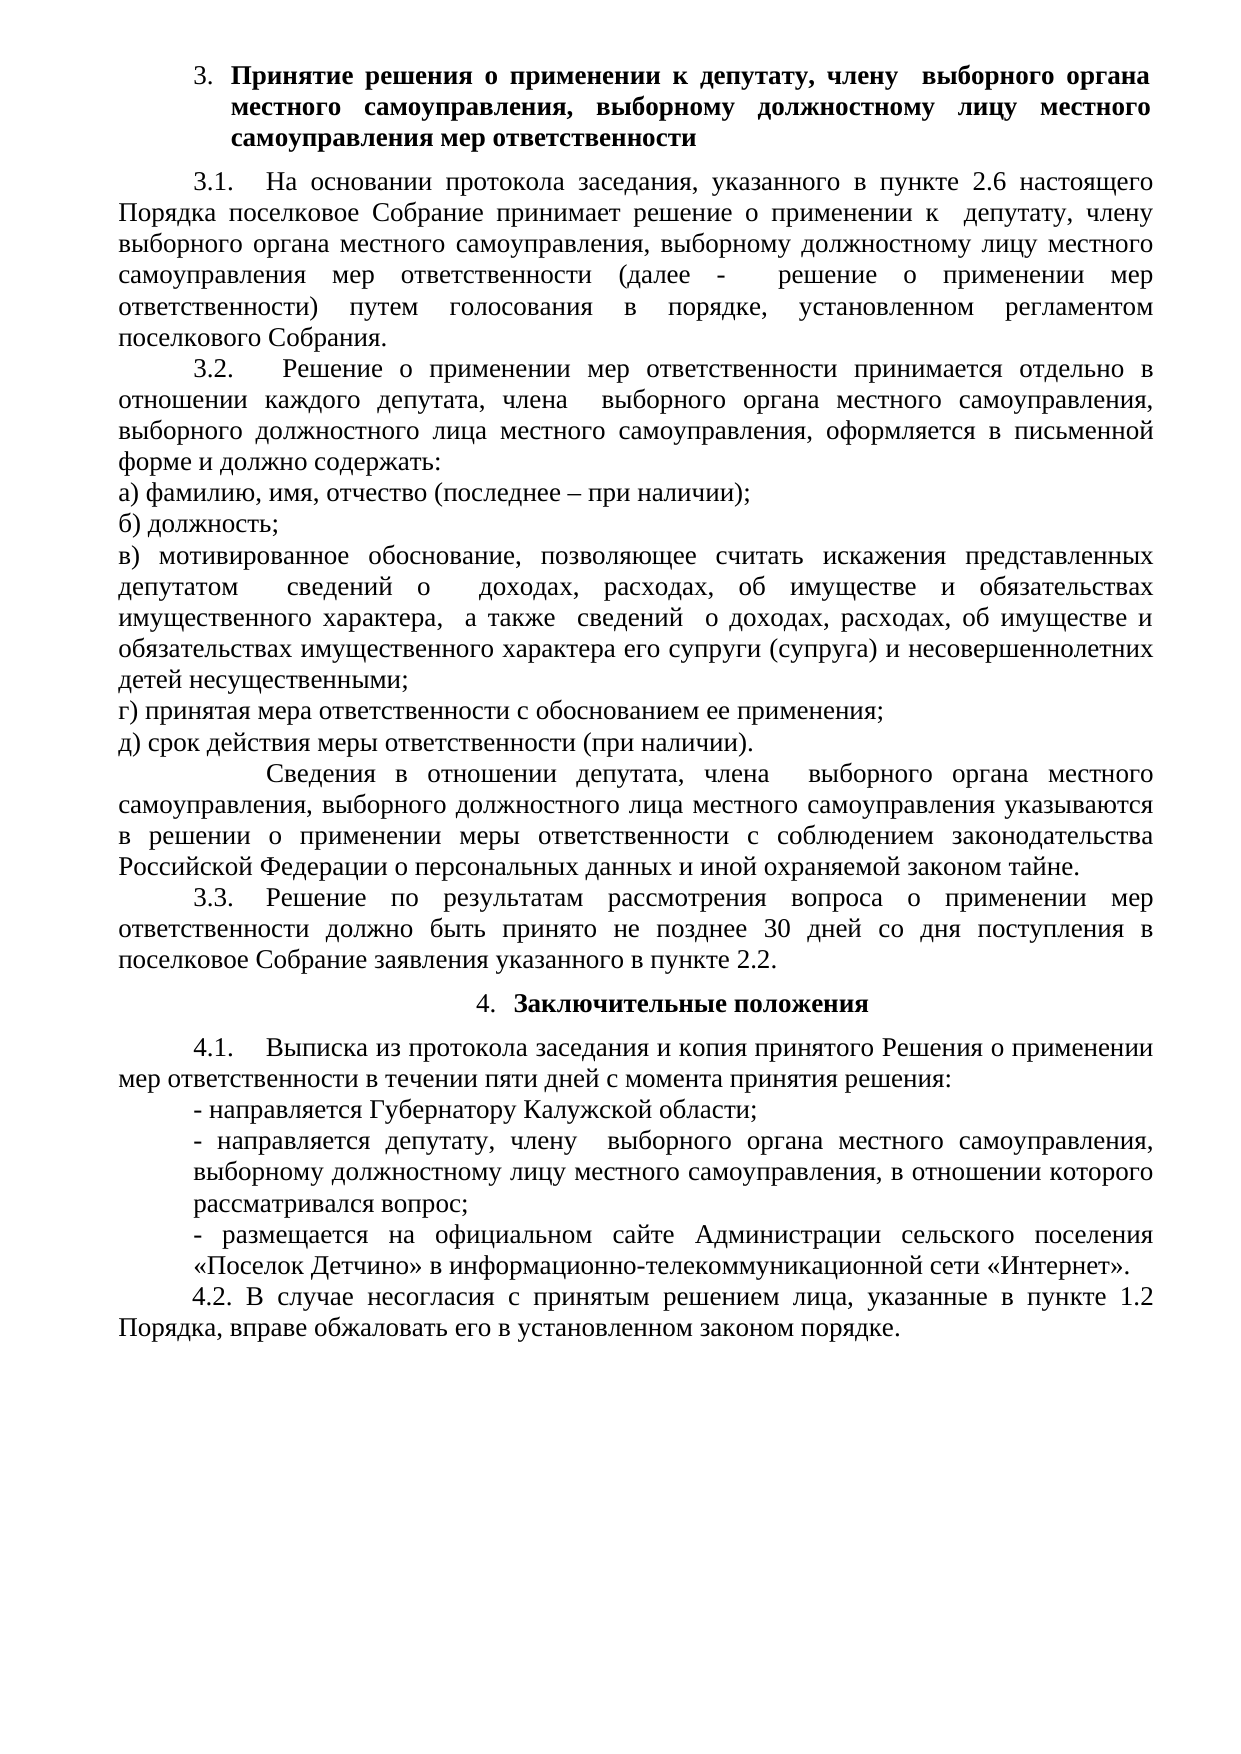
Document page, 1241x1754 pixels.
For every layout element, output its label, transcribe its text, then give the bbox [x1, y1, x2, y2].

text - направляется депутату, члену выборного органа местного самоуправления, выборному должностному лицу местного самоуправления, в отношении которого рассматривался вопрос; [193, 1124, 1155, 1218]
list Решение по результатам рассмотрения вопроса о применении мер ответственности должно быть принято не позднее 30 дней со дня поступления в поселковое Собрание заявления указанного в пункте 2.2. [118, 881, 1155, 975]
text - направляется Губернатору Калужской области; [193, 1093, 1155, 1124]
list Заключительные положения [193, 987, 1152, 1018]
list Принятие решения о применении к депутату, члену выборного органа местного самоуправления, выборному должностному лицу местного самоуправления мер ответственности [193, 59, 1152, 152]
text - размещается на официальном сайте Администрации сельского поселения «Поселок Детчино» в информационно-телекоммуникационной сети «Интернет». [193, 1218, 1155, 1280]
list На основании протокола заседания, указанного в пункте 2.6 настоящего Порядка поселковое Собрание принимает решение о применении к депутату, члену выборного органа местного самоуправления, выборному должностному лицу местного самоуправления мер ответственности (далее - решение о применении мер ответственности) путем голосования в порядке, установленном регламентом поселкового Собрания. [118, 165, 1155, 352]
text 4.2. В случае несогласия с принятым решением лица, указанные в пункте 1.2 Порядка, вправе обжаловать его в установленном законом порядке. [118, 1280, 1155, 1342]
text б) должность; [118, 508, 1155, 539]
list Решение о применении мер ответственности принимается отдельно в отношении каждого депутата, члена выборного органа местного самоуправления, выборного должностного лица местного самоуправления, оформляется в письменной форме и должно содержать: [118, 352, 1155, 476]
text в) мотивированное обоснование, позволяющее считать искажения представленных депутатом сведений о доходах, расходах, об имуществе и обязательствах имущественного характера, а также сведений о доходах, расходах, об имуществе и обязательствах имущественного характера его супруги (супруга) и несовершеннолетних детей несущественными; [118, 539, 1155, 694]
list Выписка из протокола заседания и копия принятого Решения о применении мер ответственности в течении пяти дней с момента принятия решения: [118, 1031, 1155, 1093]
text г) принятая мера ответственности с обоснованием ее применения; [118, 694, 1155, 726]
text а) фамилию, имя, отчество (последнее – при наличии); [118, 476, 1155, 508]
text Сведения в отношении депутата, члена выборного органа местного самоуправления, выборного должностного лица местного самоуправления указываются в решении о применении меры ответственности с соблюдением законодательства Российской Федерации о персональных данных и иной охраняемой законом тайне. [118, 757, 1155, 881]
text д) срок действия меры ответственности (при наличии). [118, 726, 1155, 757]
